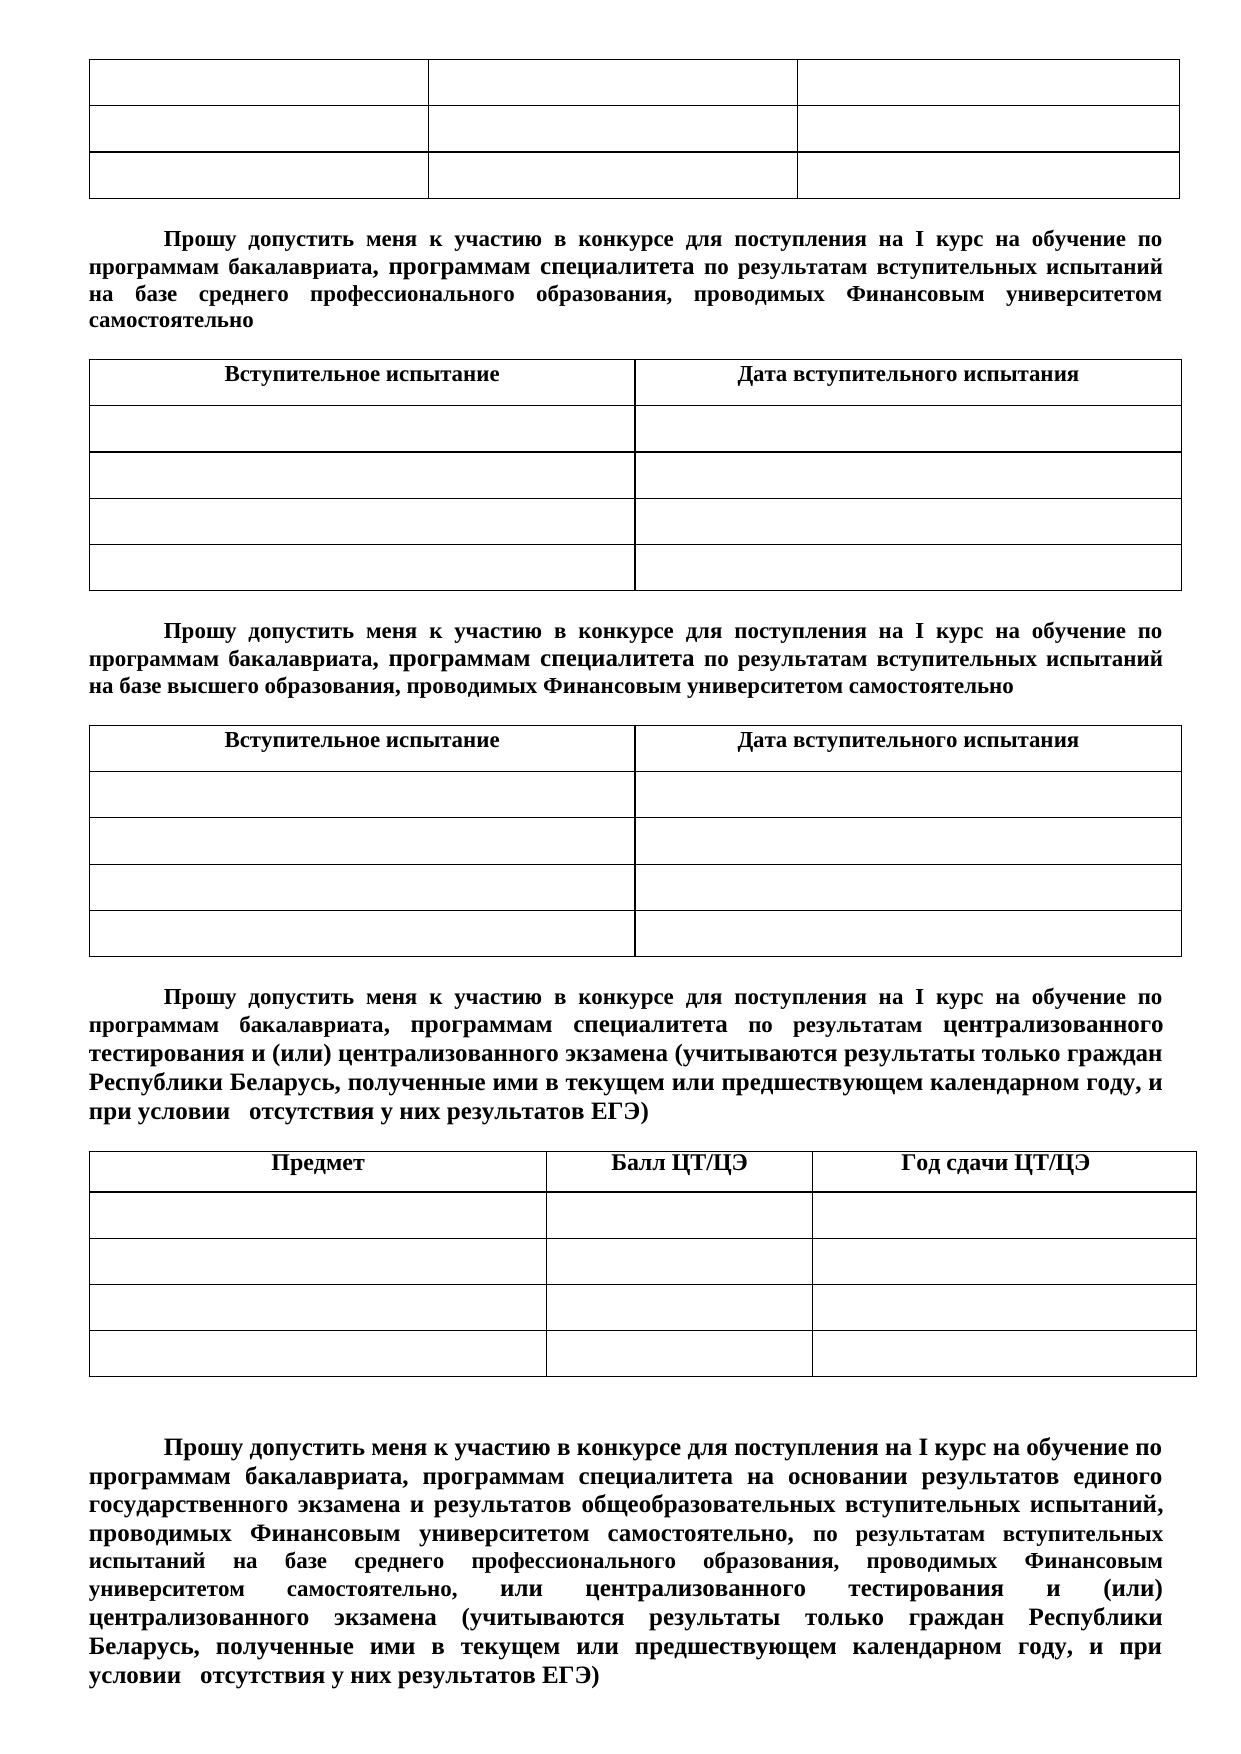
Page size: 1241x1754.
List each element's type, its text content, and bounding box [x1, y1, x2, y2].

table_header Год сдачи ЦТ/ЦЭ [813, 1152, 1196, 1191]
table_cell [636, 406, 1181, 451]
table_header Предмет [90, 1152, 546, 1191]
text Прошу допустить меня к участию в конкурсе для поступления на I курс на обучение по программам бакалавриата, программам специалитета по результатам централизованного тестирования и (или) централизованного экзамена (учитываются результаты только граждан Республики Беларусь, полученные ими в текущем или предшествующем календарном году, и при условии отсутствия у них результатов ЕГЭ) [89, 983, 1163, 1124]
table_cell [813, 1331, 1196, 1376]
table_cell [636, 911, 1181, 956]
table_cell [798, 60, 1179, 105]
table_cell [636, 818, 1181, 863]
table_header Вступительное испытание [90, 726, 634, 771]
table_cell [90, 60, 428, 105]
table_cell [636, 545, 1181, 590]
table_cell [90, 1193, 546, 1237]
table_cell [813, 1193, 1196, 1237]
table_cell [636, 499, 1181, 544]
table_cell [90, 406, 634, 451]
table_cell [636, 865, 1181, 909]
table_cell [90, 153, 428, 197]
table_header Дата вступительного испытания [636, 726, 1181, 771]
text Прошу допустить меня к участию в конкурсе для поступления на I курс на обучение по программам бакалавриата, программам специалитета по результатам вступительных испытаний на базе среднего профессионального образования, проводимых Финансовым университетом самостоятельно [89, 225, 1163, 333]
table_cell [90, 453, 634, 497]
table_header Вступительное испытание [90, 360, 634, 405]
table_cell [547, 1193, 812, 1237]
table_cell [90, 1239, 546, 1284]
table_cell [90, 911, 634, 956]
table_cell [90, 865, 634, 909]
table_cell [90, 1285, 546, 1330]
table_cell [429, 60, 797, 105]
text Прошу допустить меня к участию в конкурсе для поступления на I курс на обучение по программам бакалавриата, программам специалитета по результатам вступительных испытаний на базе высшего образования, проводимых Финансовым университетом самостоятельно [89, 617, 1163, 699]
table_cell [90, 499, 634, 544]
table_cell [547, 1331, 812, 1376]
table_cell [90, 818, 634, 863]
table_cell [547, 1239, 812, 1284]
text Прошу допустить меня к участию в конкурсе для поступления на I курс на обучение по программам бакалавриата, программам специалитета на основании результатов единого государственного экзамена и результатов общеобразовательных вступительных испытаний, проводимых Финансовым университетом самостоятельно, по результатам вступительных испытаний на базе среднего профессионального образования, проводимых Финансовым университетом самостоятельно, или централизованного тестирования и (или) централизованного экзамена (учитываются результаты только граждан Республики Беларусь, полученные ими в текущем или предшествующем календарном году, и при условии отсутствия у них результатов ЕГЭ) [89, 1432, 1163, 1688]
table_cell [798, 153, 1179, 197]
table_cell [636, 772, 1181, 817]
table_cell [90, 106, 428, 151]
table_cell [90, 772, 634, 817]
table_cell [813, 1285, 1196, 1330]
table_cell [90, 545, 634, 590]
table_cell [429, 106, 797, 151]
table_cell [429, 153, 797, 197]
table_header Дата вступительного испытания [636, 360, 1181, 405]
table_cell [547, 1285, 812, 1330]
table_cell [813, 1239, 1196, 1284]
table_cell [636, 453, 1181, 497]
table_cell [798, 106, 1179, 151]
table_cell [90, 1331, 546, 1376]
table_header Балл ЦТ/ЦЭ [547, 1152, 812, 1191]
